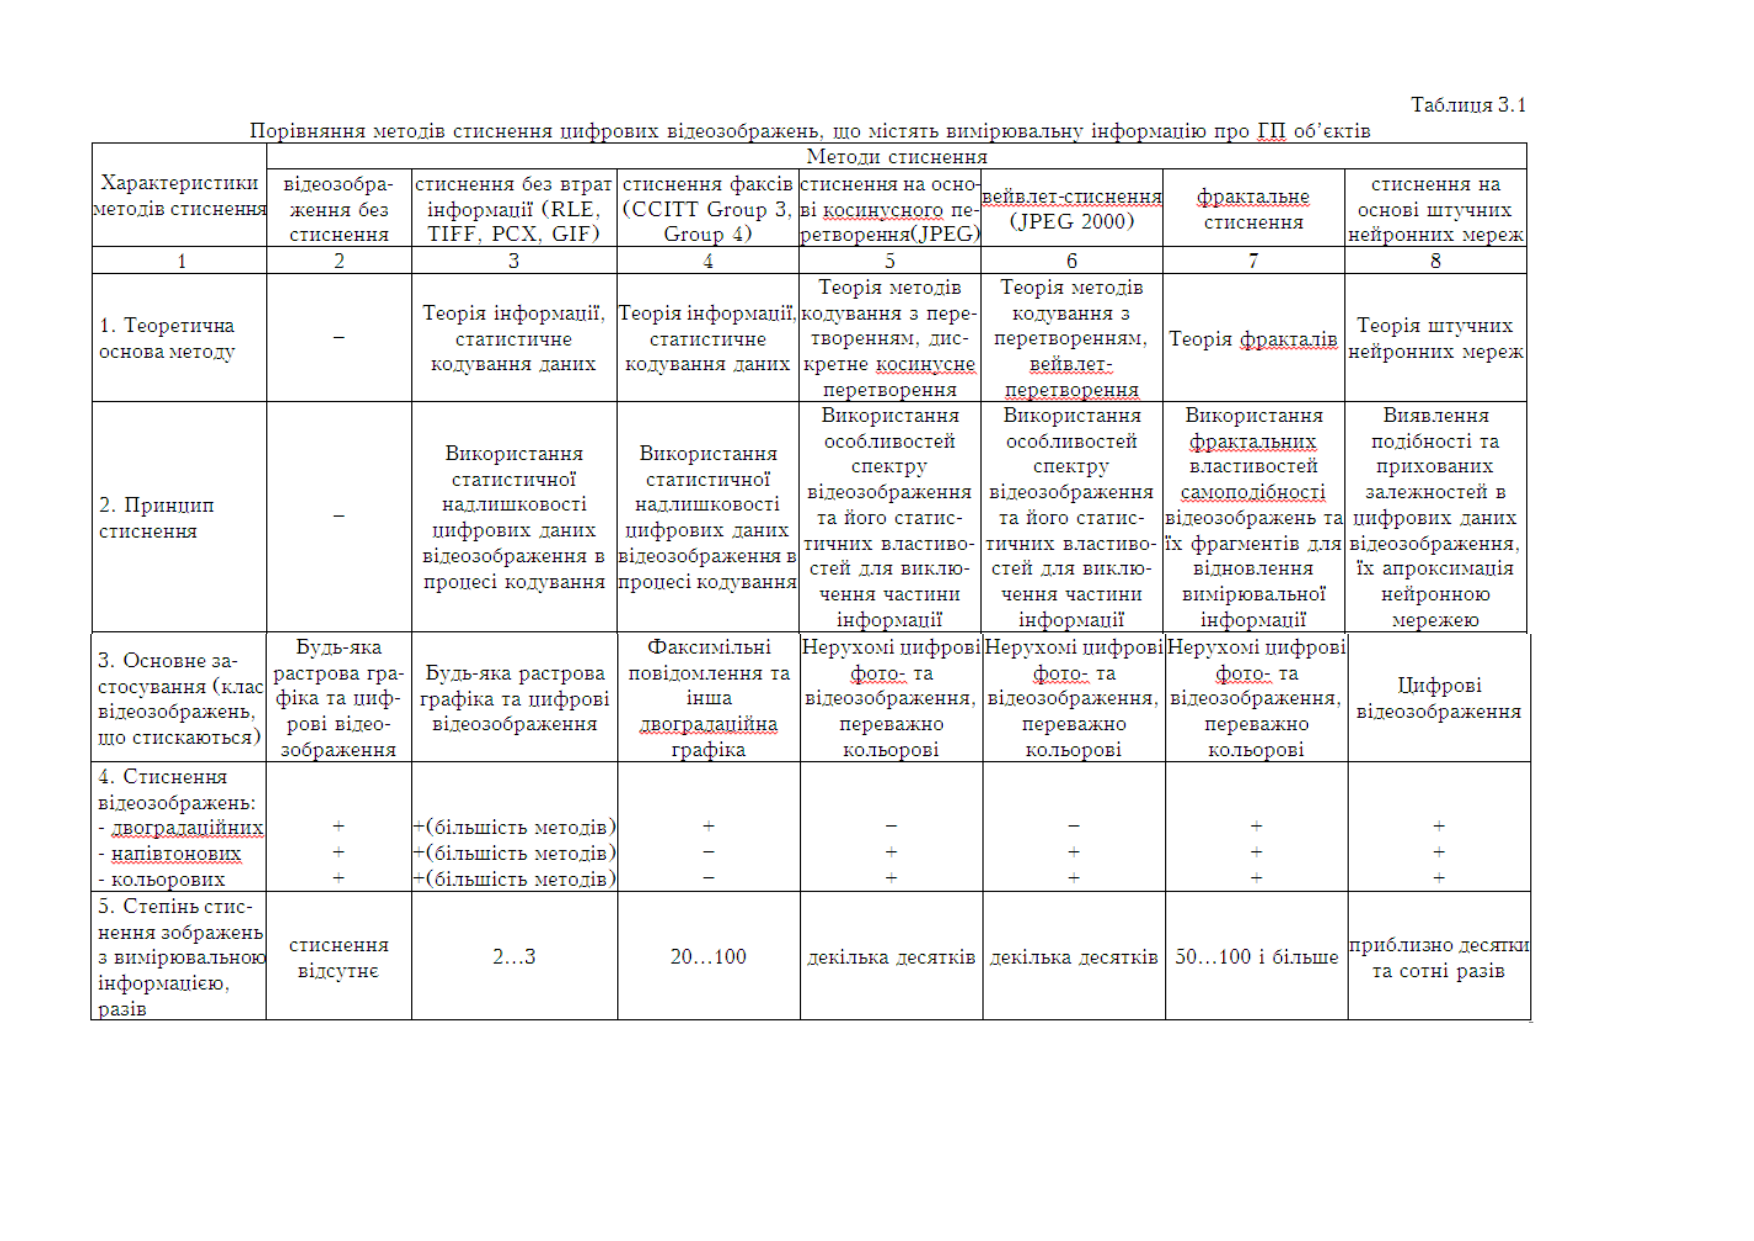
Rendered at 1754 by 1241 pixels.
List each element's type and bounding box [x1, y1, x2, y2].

picture [88, 92, 1534, 1023]
